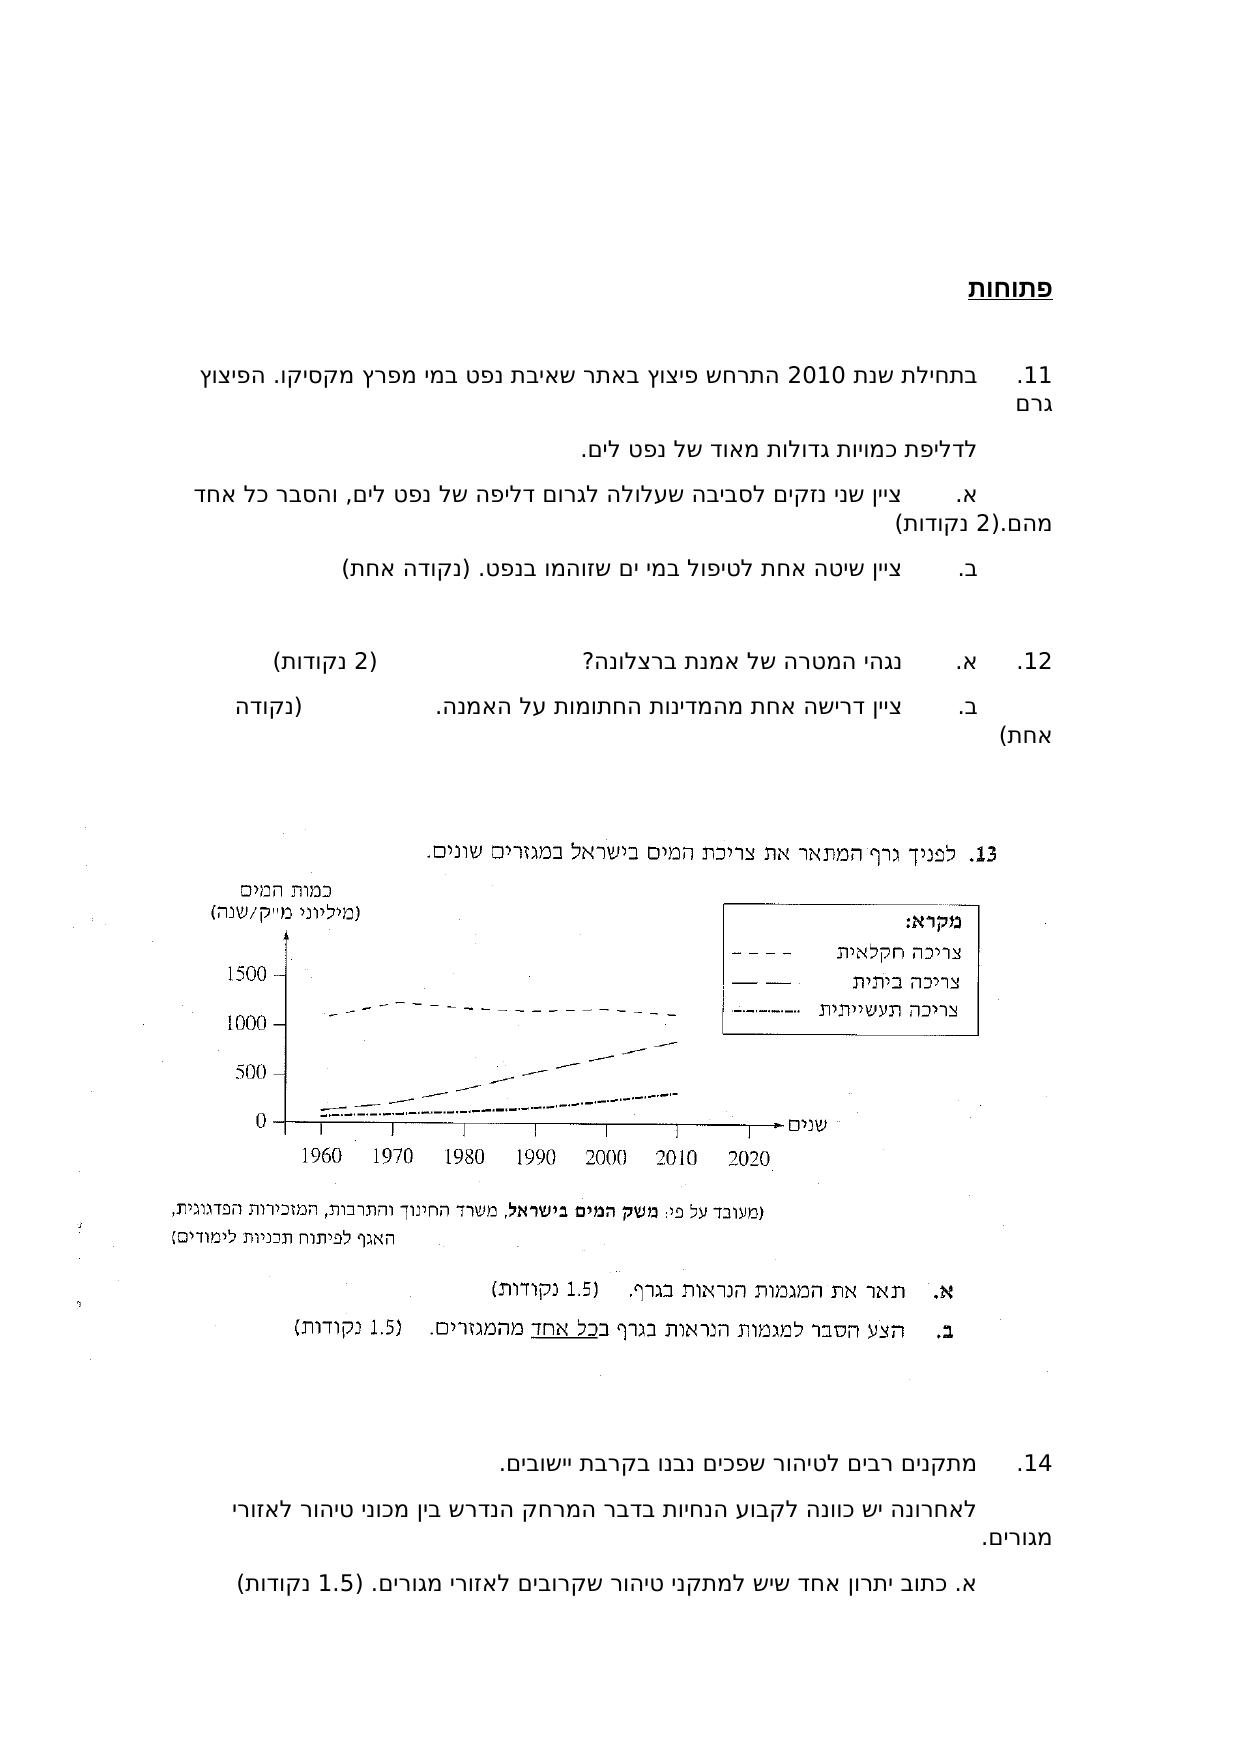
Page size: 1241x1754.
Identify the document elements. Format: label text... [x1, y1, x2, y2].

text פתוחות [187, 274, 1053, 302]
text א. ציין שני נזקים לסביבה שעלולה לגרום דליפה של נפט לים, והסבר כל אחד מהם.(2 נקודות) [187, 481, 1053, 537]
text 12. א. נגהי המטרה של אמנת ברצלונה? (2 נקודות) [187, 648, 1053, 674]
text ב. ציין דרישה אחת מהמדינות החתומות על האמנה. (נקודה אחת) [187, 693, 1053, 749]
text לאחרונה יש כוונה לקבוע הנחיות בדבר המרחק הנדרש בין מכוני טיהור לאזורי מגורים. [187, 1496, 1053, 1551]
text ב. ציין שיטה אחת לטיפול במי ים שזוהמו בנפט. (נקודה אחת) [187, 556, 1053, 582]
text 11. בתחילת שנת 2010 התרחש פיצוץ באתר שאיבת נפט במי מפרץ מקסיקו. הפיצוץ גרם [187, 362, 1053, 417]
text 14. מתקנים רבים לטיהור שפכים נבנו בקרבת יישובים. [187, 1450, 1053, 1477]
picture [72, 814, 1053, 1385]
text א. כתוב יתרון אחד שיש למתקני טיהור שקרובים לאזורי מגורים. (1.5 נקודות) [187, 1570, 1053, 1597]
text לדליפת כמויות גדולות מאוד של נפט לים. [187, 436, 1053, 463]
